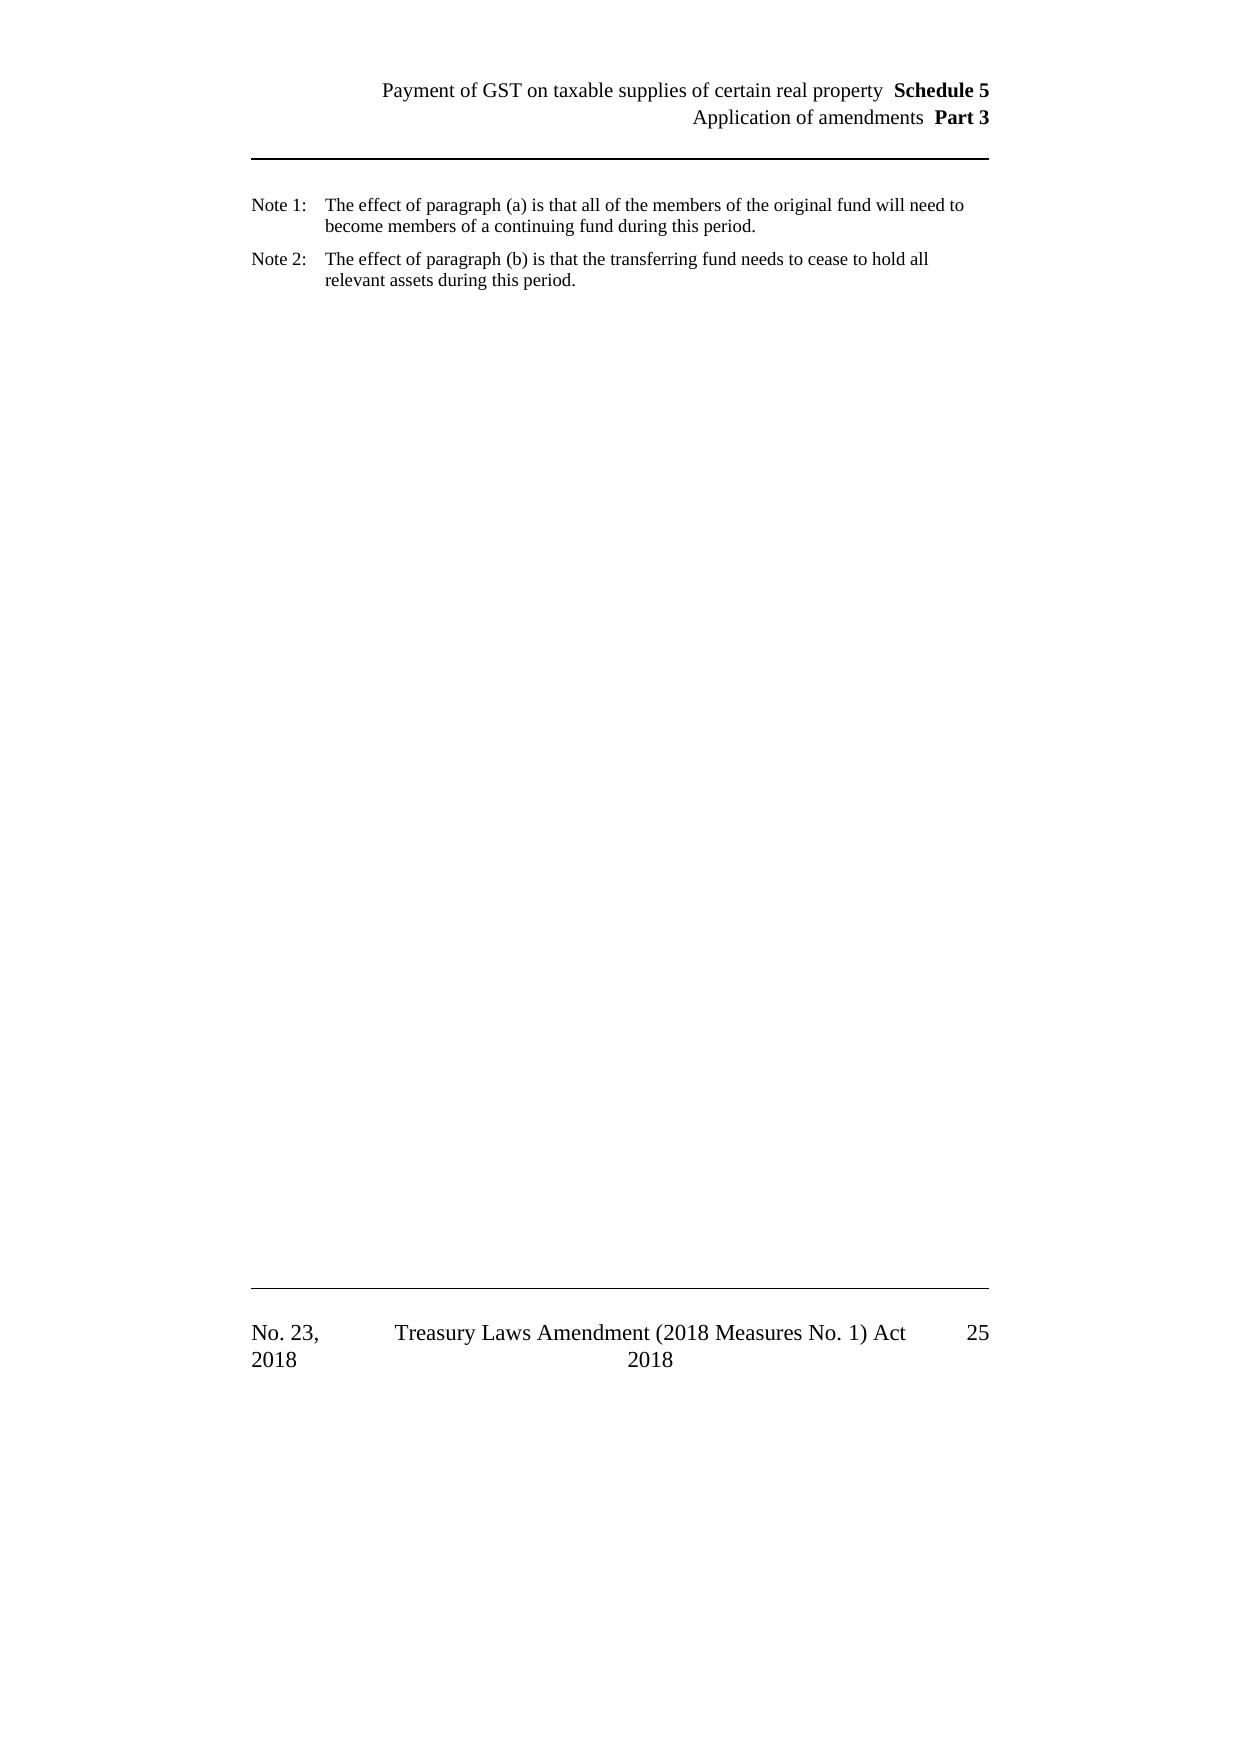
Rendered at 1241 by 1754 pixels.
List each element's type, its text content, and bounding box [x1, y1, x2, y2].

text Note 1: The effect of paragraph (a) is that all of the members of the original fund will need to become members of a continuing fund during this period. [251, 195, 989, 236]
text Note 2: The effect of paragraph (b) is that the transferring fund needs to cease to hold all relevant assets during this period. [251, 249, 989, 290]
